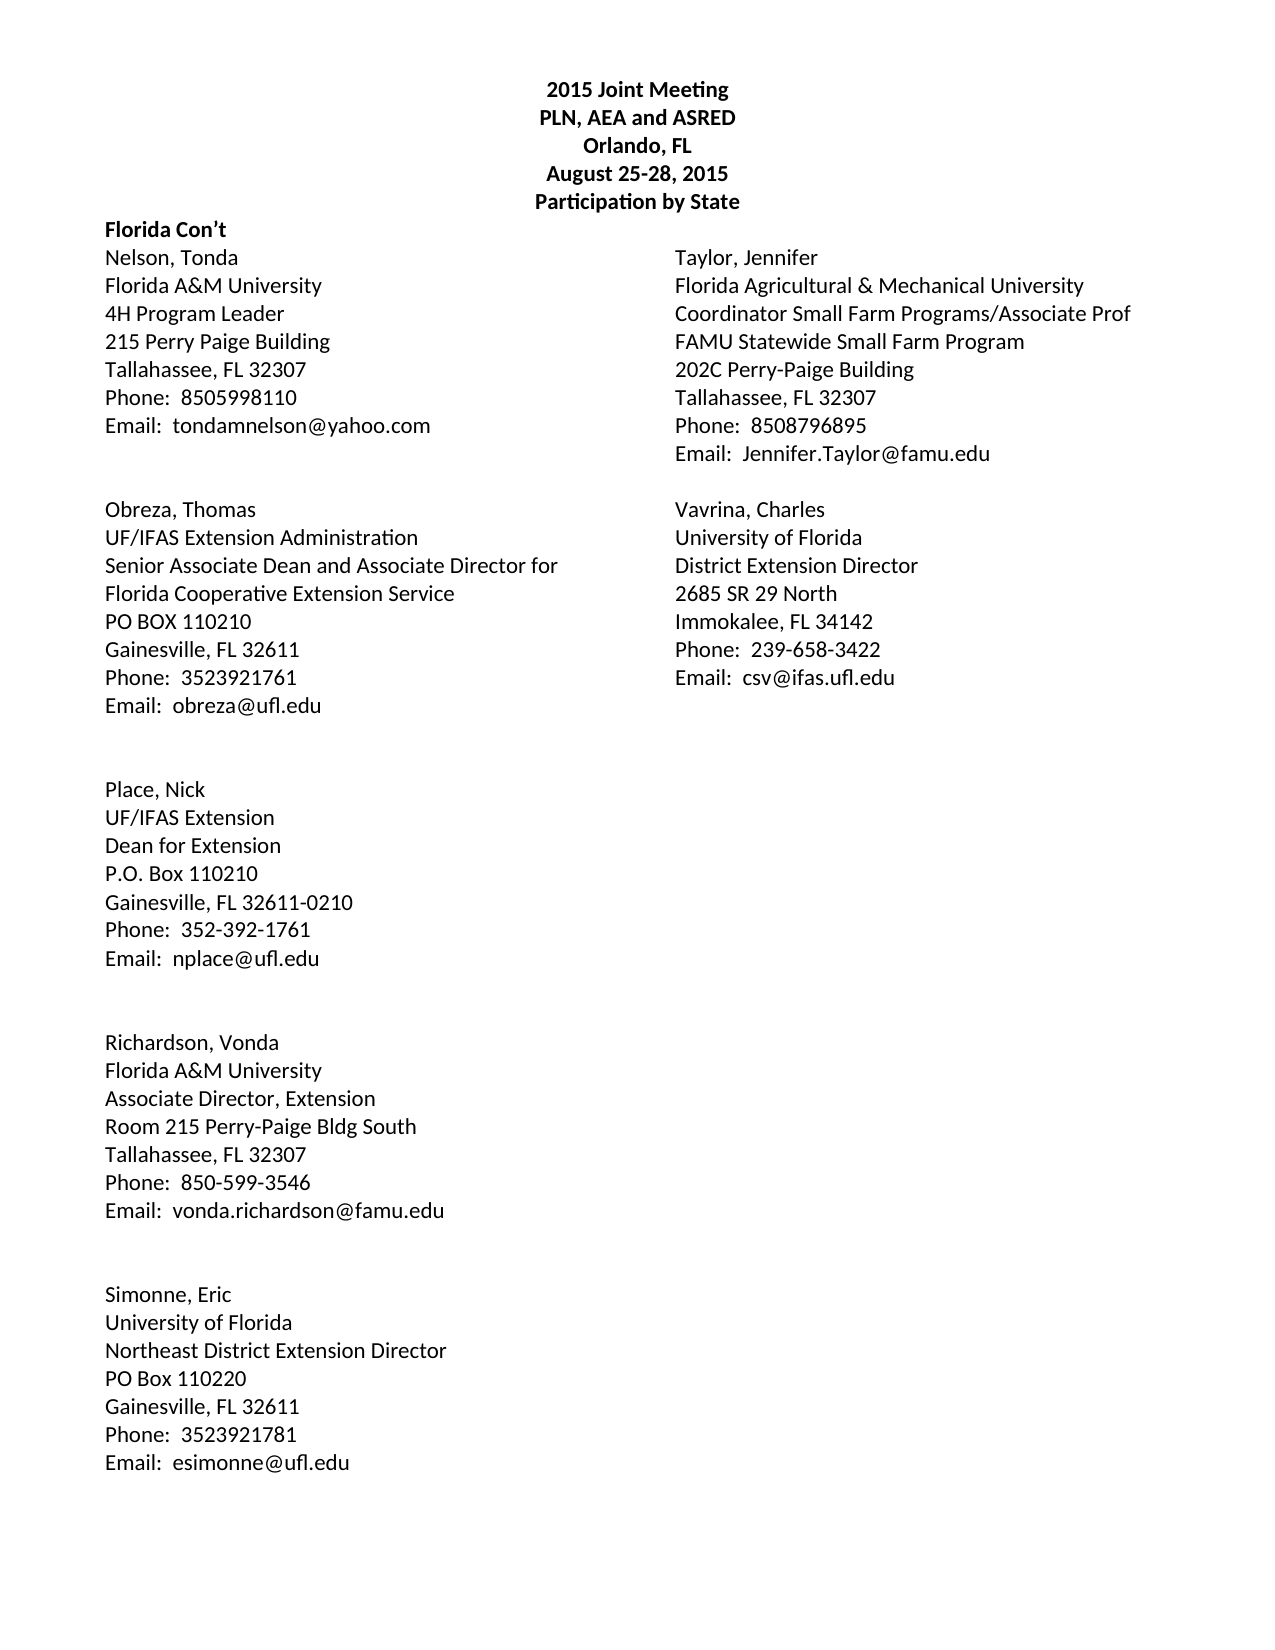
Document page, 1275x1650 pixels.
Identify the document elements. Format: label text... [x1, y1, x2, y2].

text Taylor, Jennifer [675, 243, 1170, 271]
text Phone: 850-599-3546 [105, 1168, 600, 1196]
text Phone: 239-658-3422 [675, 635, 1170, 663]
text 4H Program Leader [105, 299, 600, 327]
text Nelson, Tonda [105, 243, 600, 271]
text UF/IFAS Extension [105, 803, 600, 832]
text Phone: 3523921761 [105, 663, 600, 691]
text Email: tondamnelson@yahoo.com [105, 411, 600, 439]
text UF/IFAS Extension Administration [105, 523, 600, 551]
text FAMU Statewide Small Farm Program [675, 327, 1170, 355]
text Phone: 8508796895 [675, 411, 1170, 439]
text 202C Perry-Paige Building [675, 355, 1170, 383]
text Tallahassee, FL 32307 [105, 355, 600, 383]
text Tallahassee, FL 32307 [105, 1140, 600, 1168]
text Phone: 8505998110 [105, 383, 600, 411]
text Simonne, Eric [105, 1280, 600, 1308]
text Coordinator Small Farm Programs/Associate Prof [675, 299, 1170, 327]
text Dean for Extension [105, 832, 600, 859]
text Florida A&M University [105, 271, 600, 299]
text Email: csv@ifas.ufl.edu [675, 663, 1170, 691]
text Email: obreza@ufl.edu [105, 691, 600, 719]
text Email: esimonne@ufl.edu [105, 1448, 600, 1476]
text Email: Jennifer.Taylor@famu.edu [675, 439, 1170, 467]
text Place, Nick [105, 776, 600, 803]
text Phone: 352-392-1761 [105, 916, 600, 944]
text Email: vonda.richardson@famu.edu [105, 1196, 600, 1224]
text PO Box 110220 [105, 1364, 600, 1392]
text Room 215 Perry-Paige Bldg South [105, 1112, 600, 1140]
text University of Florida [105, 1308, 600, 1336]
text Gainesville, FL 32611 [105, 1392, 600, 1420]
text Florida A&M University [105, 1056, 600, 1084]
text Immokalee, FL 34142 [675, 607, 1170, 635]
text Obreza, Thomas [105, 495, 600, 523]
text Senior Associate Dean and Associate Director for Florida Cooperative Extension Service [105, 551, 600, 607]
text Vavrina, Charles [675, 495, 1170, 523]
text Tallahassee, FL 32307 [675, 383, 1170, 411]
text Gainesville, FL 32611-0210 [105, 888, 600, 916]
text Richardson, Vonda [105, 1028, 600, 1056]
text 2685 SR 29 North [675, 579, 1170, 607]
text Associate Director, Extension [105, 1084, 600, 1112]
text District Extension Director [675, 551, 1170, 579]
text Gainesville, FL 32611 [105, 635, 600, 663]
text 215 Perry Paige Building [105, 327, 600, 355]
text Florida Agricultural & Mechanical University [675, 271, 1170, 299]
text P.O. Box 110210 [105, 859, 600, 888]
text Florida Con’t [105, 215, 600, 243]
text PO BOX 110210 [105, 607, 600, 635]
text Email: nplace@ufl.edu [105, 944, 600, 972]
text University of Florida [675, 523, 1170, 551]
text Northeast District Extension Director [105, 1336, 600, 1364]
text Phone: 3523921781 [105, 1420, 600, 1448]
